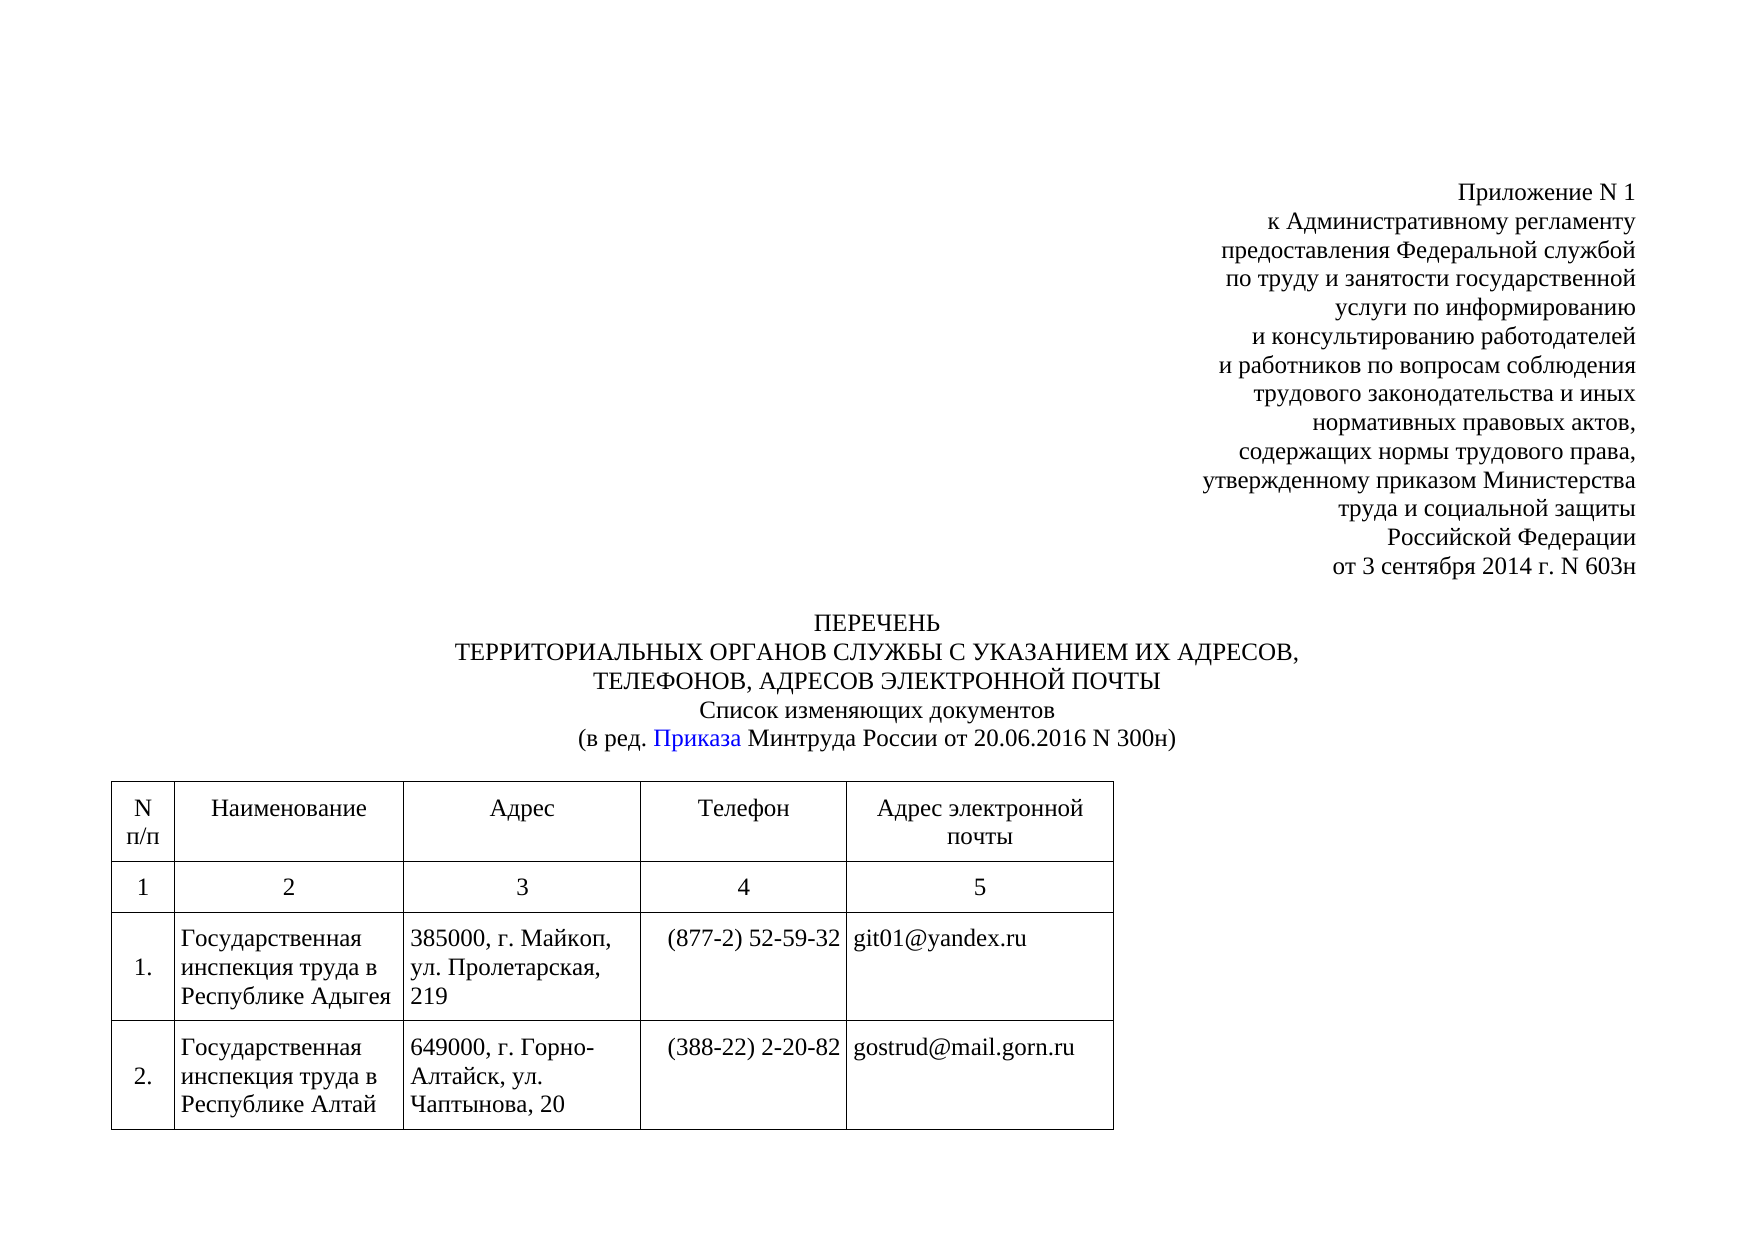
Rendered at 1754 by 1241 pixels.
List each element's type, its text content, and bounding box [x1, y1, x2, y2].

table_header N п/п [112, 782, 174, 861]
table_cell 2. [112, 1021, 174, 1129]
text Список изменяющих документов [118, 695, 1636, 723]
text и работников по вопросам соблюдения [118, 350, 1636, 378]
text труда и социальной защиты [118, 493, 1636, 522]
text и консультированию работодателей [118, 321, 1636, 350]
text содержащих нормы трудового права, [118, 436, 1636, 465]
table_cell gostrud@mail.gorn.ru [847, 1021, 1113, 1129]
text (в ред. Приказа Минтруда России от 20.06.2016 N 300н) [118, 723, 1636, 752]
table_cell 649000, г. Горно-Алтайск, ул. Чаптынова, 20 [404, 1021, 640, 1129]
table_cell 4 [641, 862, 846, 912]
table_cell 2 [175, 862, 403, 912]
table_header Адрес [404, 782, 640, 861]
table_cell 5 [847, 862, 1113, 912]
text ПЕРЕЧЕНЬ [118, 608, 1636, 637]
text ТЕРРИТОРИАЛЬНЫХ ОРГАНОВ СЛУЖБЫ С УКАЗАНИЕМ ИХ АДРЕСОВ, [118, 637, 1636, 666]
text Приложение N 1 [118, 177, 1636, 206]
table_cell Государственная инспекция труда в Республике Алтай [175, 1021, 403, 1129]
table_cell Государственная инспекция труда в Республике Адыгея [175, 913, 403, 1020]
table_header Адрес электронной почты [847, 782, 1113, 861]
text от 3 сентября 2014 г. N 603н [118, 551, 1636, 580]
text Российской Федерации [118, 522, 1636, 551]
text трудового законодательства и иных [118, 378, 1636, 407]
text нормативных правовых актов, [118, 407, 1636, 436]
table_header Телефон [641, 782, 846, 861]
text к Административному регламенту [118, 206, 1636, 235]
table_cell (388-22) 2-20-82 [641, 1021, 846, 1129]
text утвержденному приказом Министерства [118, 465, 1636, 493]
table_cell git01@yandex.ru [847, 913, 1113, 1020]
text услуги по информированию [118, 292, 1636, 321]
table_header Наименование [175, 782, 403, 861]
table_cell 1 [112, 862, 174, 912]
text предоставления Федеральной службой [118, 235, 1636, 263]
table_cell 385000, г. Майкоп, ул. Пролетарская, 219 [404, 913, 640, 1020]
table_cell (877-2) 52-59-32 [641, 913, 846, 1020]
table_cell 1. [112, 913, 174, 1020]
text ТЕЛЕФОНОВ, АДРЕСОВ ЭЛЕКТРОННОЙ ПОЧТЫ [118, 666, 1636, 695]
text по труду и занятости государственной [118, 263, 1636, 292]
table_cell 3 [404, 862, 640, 912]
